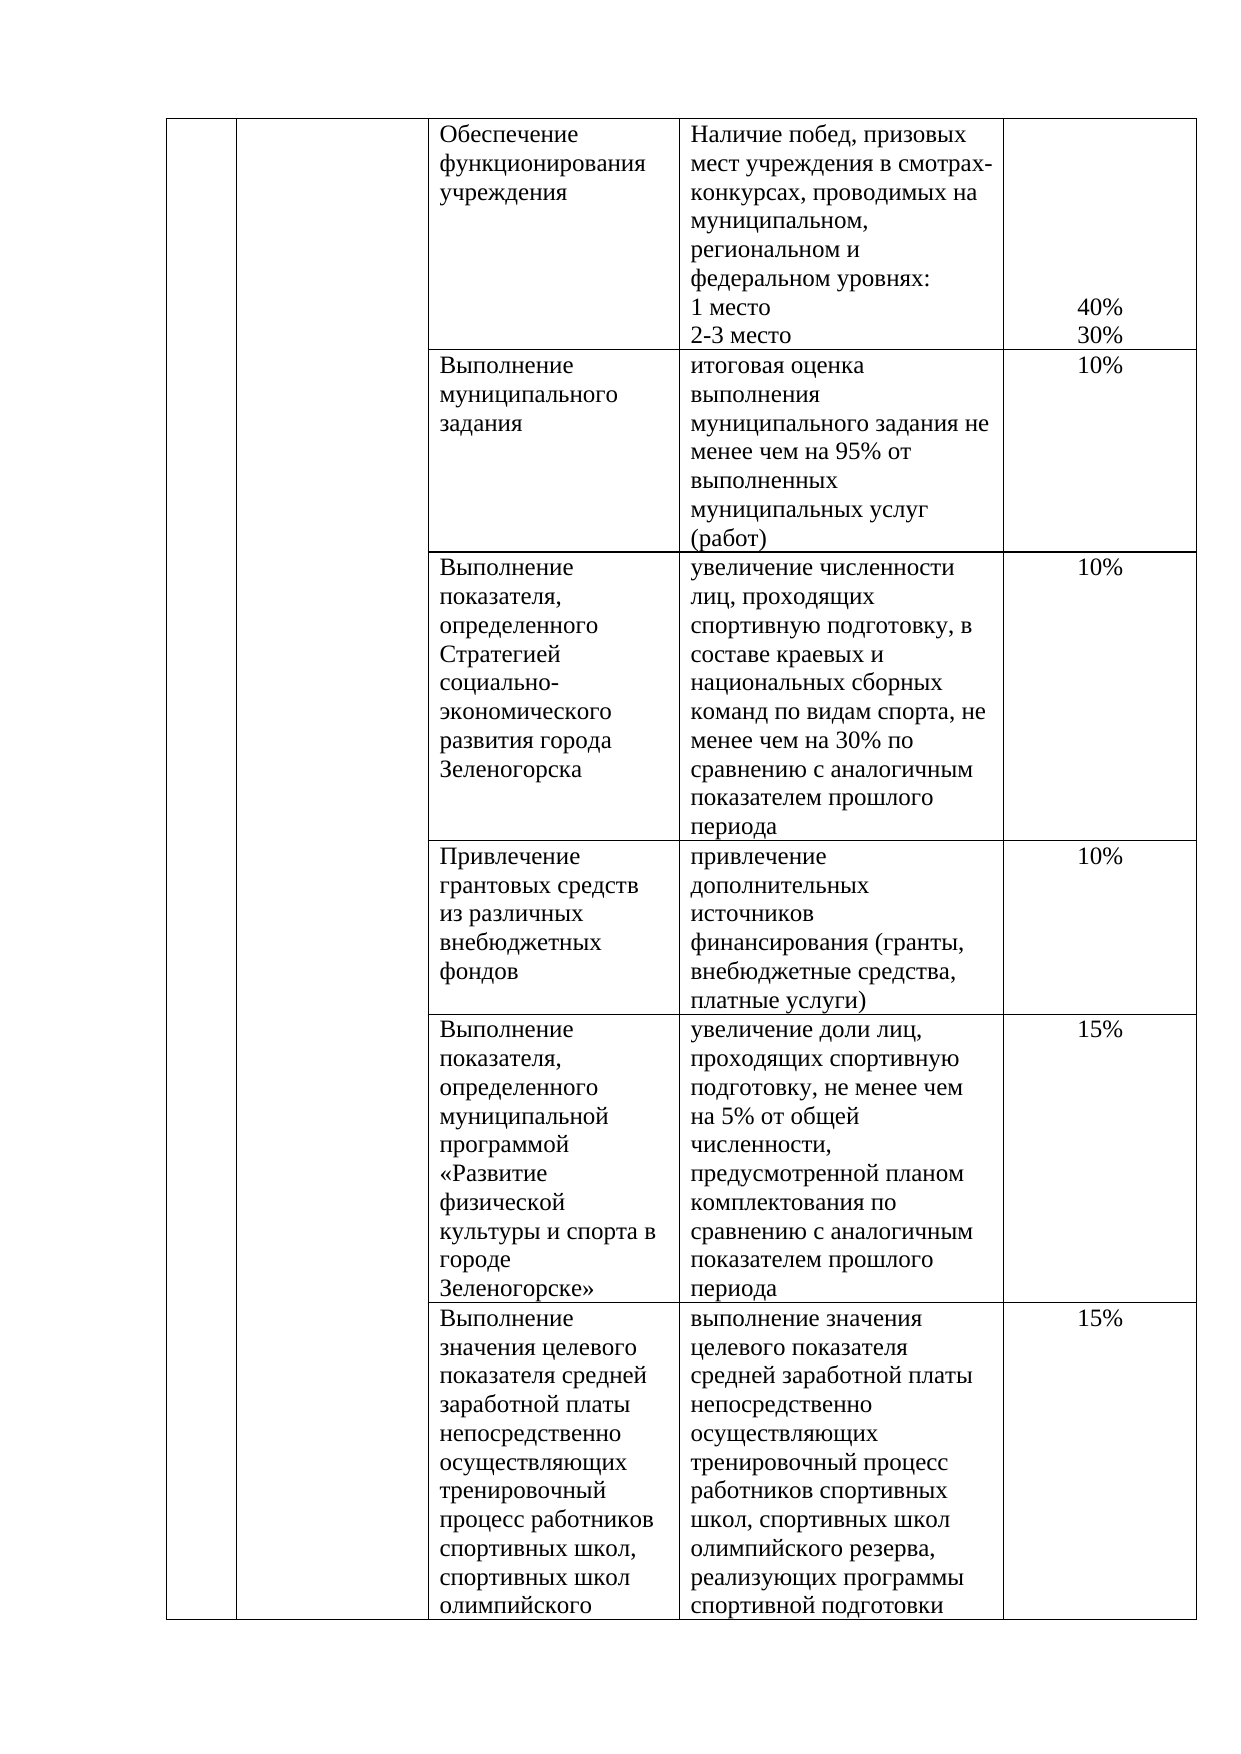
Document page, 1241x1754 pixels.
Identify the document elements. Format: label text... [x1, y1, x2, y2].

table_cell 10% [1004, 841, 1196, 1013]
table_cell итоговая оценка выполнения муниципального задания не менее чем на 95% от выполненных муниципальных услуг (работ) [680, 350, 1003, 551]
table_cell Наличие побед, призовых мест учреждения в смотрах-конкурсах, проводимых на муниципальном, региональном и федеральном уровнях: 1 место 2-3 место [680, 119, 1003, 349]
table_cell 15% [1004, 1015, 1196, 1302]
table_cell 40% 30% [1004, 119, 1196, 349]
table_cell 10% [1004, 553, 1196, 840]
table_cell увеличение численности лиц, проходящих спортивную подготовку, в составе краевых и национальных сборных команд по видам спорта, не менее чем на 30% по сравнению с аналогичным показателем прошлого периода [680, 553, 1003, 840]
table_cell 15% [1004, 1303, 1196, 1619]
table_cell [680, 1303, 1003, 1619]
table_cell привлечение дополнительных источников финансирования (гранты, внебюджетные средства, платные услуги) [680, 841, 1003, 1013]
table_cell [429, 1303, 679, 1619]
table_cell Выполнение показателя, определенного муниципальной программой «Развитие физической культуры и спорта в городе Зеленогорске» [429, 1015, 679, 1302]
table_cell Обеспечение функционирования учреждения [429, 119, 679, 349]
table_cell 10% [1004, 350, 1196, 551]
table_cell увеличение доли лиц, проходящих спортивную подготовку, не менее чем на 5% от общей численности, предусмотренной планом комплектования по сравнению с аналогичным показателем прошлого периода [680, 1015, 1003, 1302]
table_cell Привлечение грантовых средств из различных внебюджетных фондов [429, 841, 679, 1013]
table_cell Выполнение показателя, определенного Стратегией социально-экономического развития города Зеленогорска [429, 553, 679, 840]
table_cell Выполнение муниципального задания [429, 350, 679, 551]
